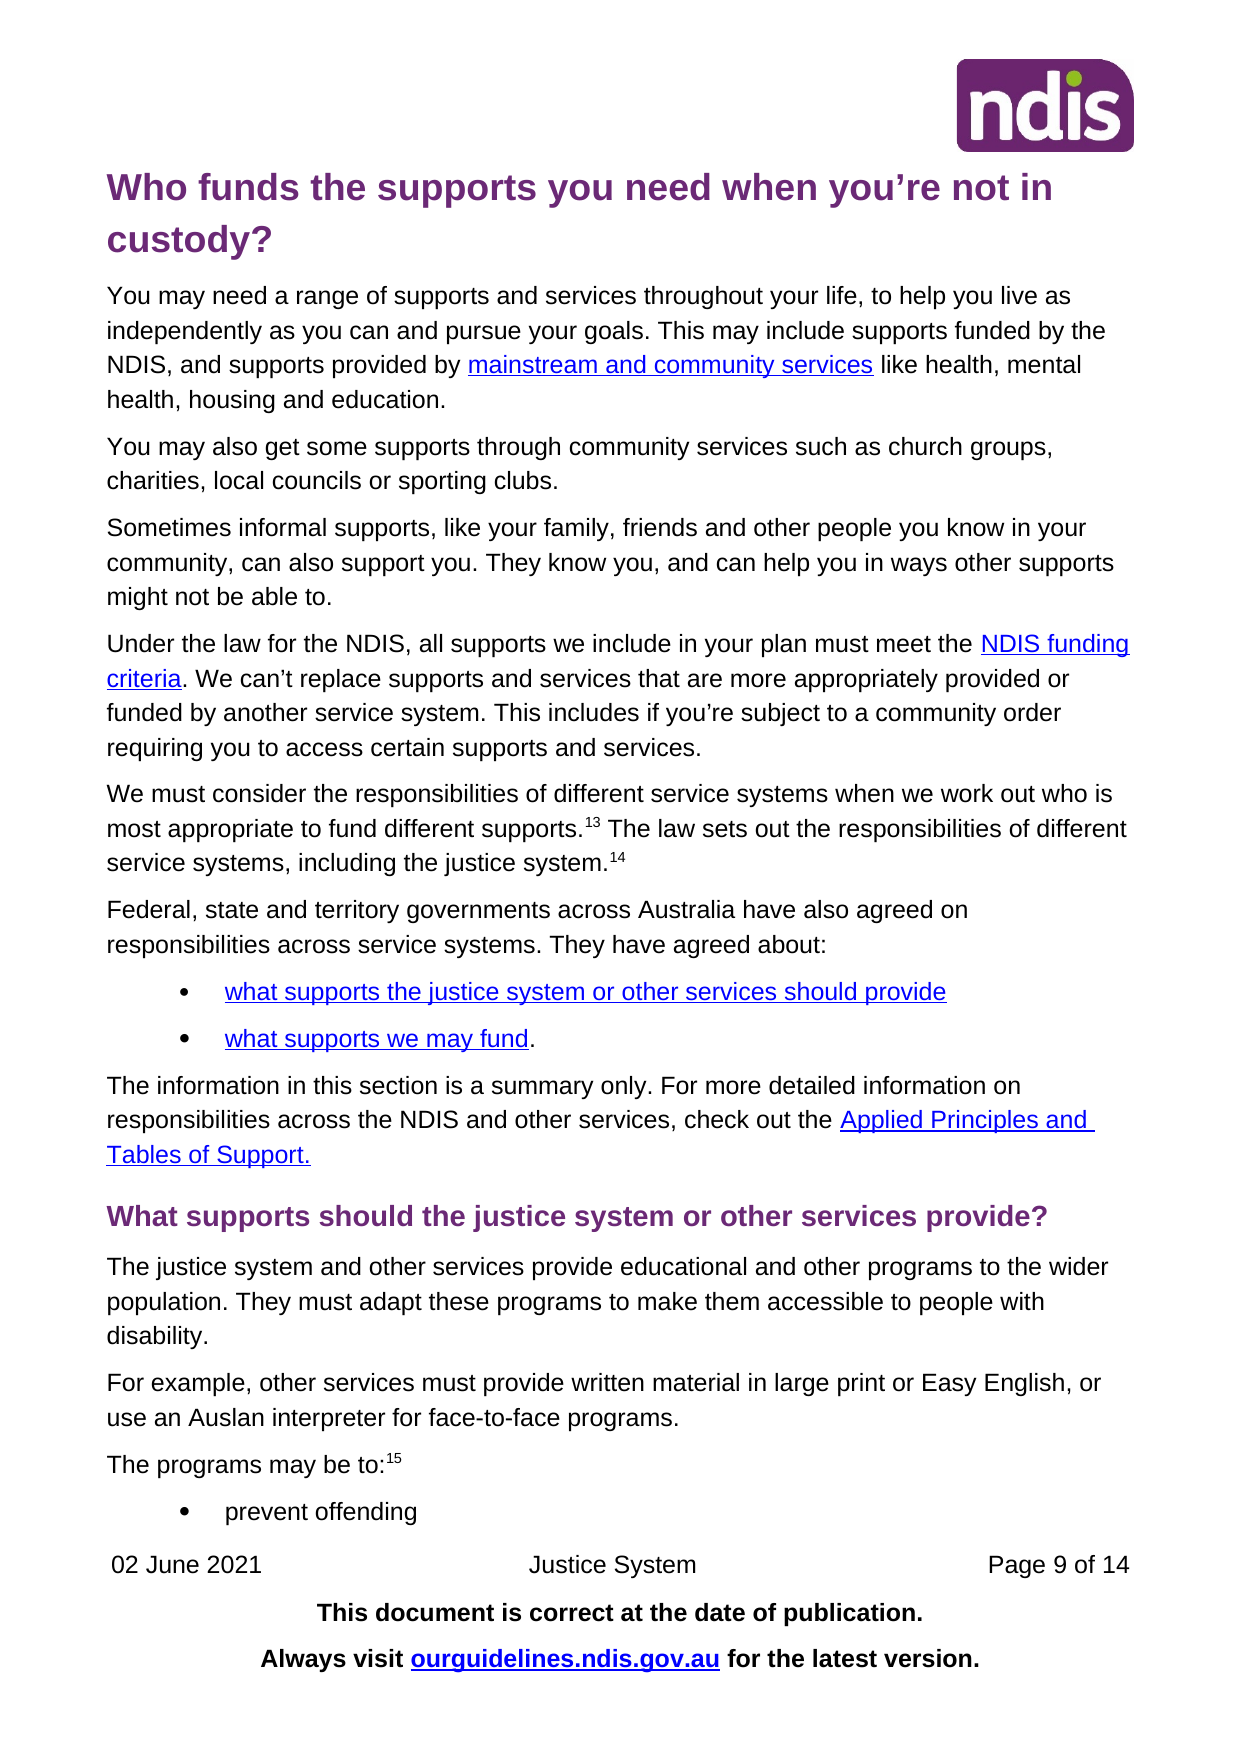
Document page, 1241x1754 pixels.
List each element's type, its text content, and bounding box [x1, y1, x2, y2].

text For example, other services must provide written material in large print or Easy English, or use an Auslan interpreter for face-to-face programs. [106, 1368, 1134, 1431]
text prevent offending [180, 1497, 1134, 1525]
text Federal, state and territory governments across Australia have also agreed on responsibilities across service systems. They have agreed about: [106, 895, 1134, 959]
subtitle What supports should the justice system or other services provide? [106, 1199, 1134, 1233]
text what supports we may fund. [180, 1024, 1134, 1053]
text Sometimes informal supports, like your family, friends and other people you know in your community, can also support you. They know you, and can help you in ways other supports might not be able to. [106, 513, 1134, 611]
text Under the law for the NDIS, all supports we include in your plan must meet the NDIS funding criteria. We can’t replace supports and services that are more appropriately provided or funded by another service system. This includes if you’re subject to a community order requiring you to access certain supports and services. [106, 629, 1134, 761]
text The justice system and other services provide educational and other programs to the wider population. They must adapt these programs to make them accessible to people with disability. [106, 1252, 1134, 1350]
text You may also get some supports through community services such as church groups, charities, local councils or sporting clubs. [106, 432, 1134, 495]
text We must consider the responsibilities of different service systems when we work out who is most appropriate to fund different supports. The law sets out the responsibilities of different service systems, including the justice system. [106, 779, 1134, 877]
text You may need a range of supports and services throughout your life, to help you live as independently as you can and pursue your goals. This may include supports funded by the NDIS, and supports provided by mainstream and community services like health, mental health, housing and education. [106, 281, 1134, 413]
subtitle Who funds the supports you need when you’re not in custody? [106, 165, 1134, 260]
text The information in this section is a summary only. For more detailed information on responsibilities across the NDIS and other services, check out the Applied Principles and Tables of Support. [106, 1071, 1134, 1169]
picture [956, 59, 1134, 152]
text The programs may be to: [106, 1449, 1134, 1478]
text what supports the justice system or other services should provide [180, 977, 1134, 1006]
